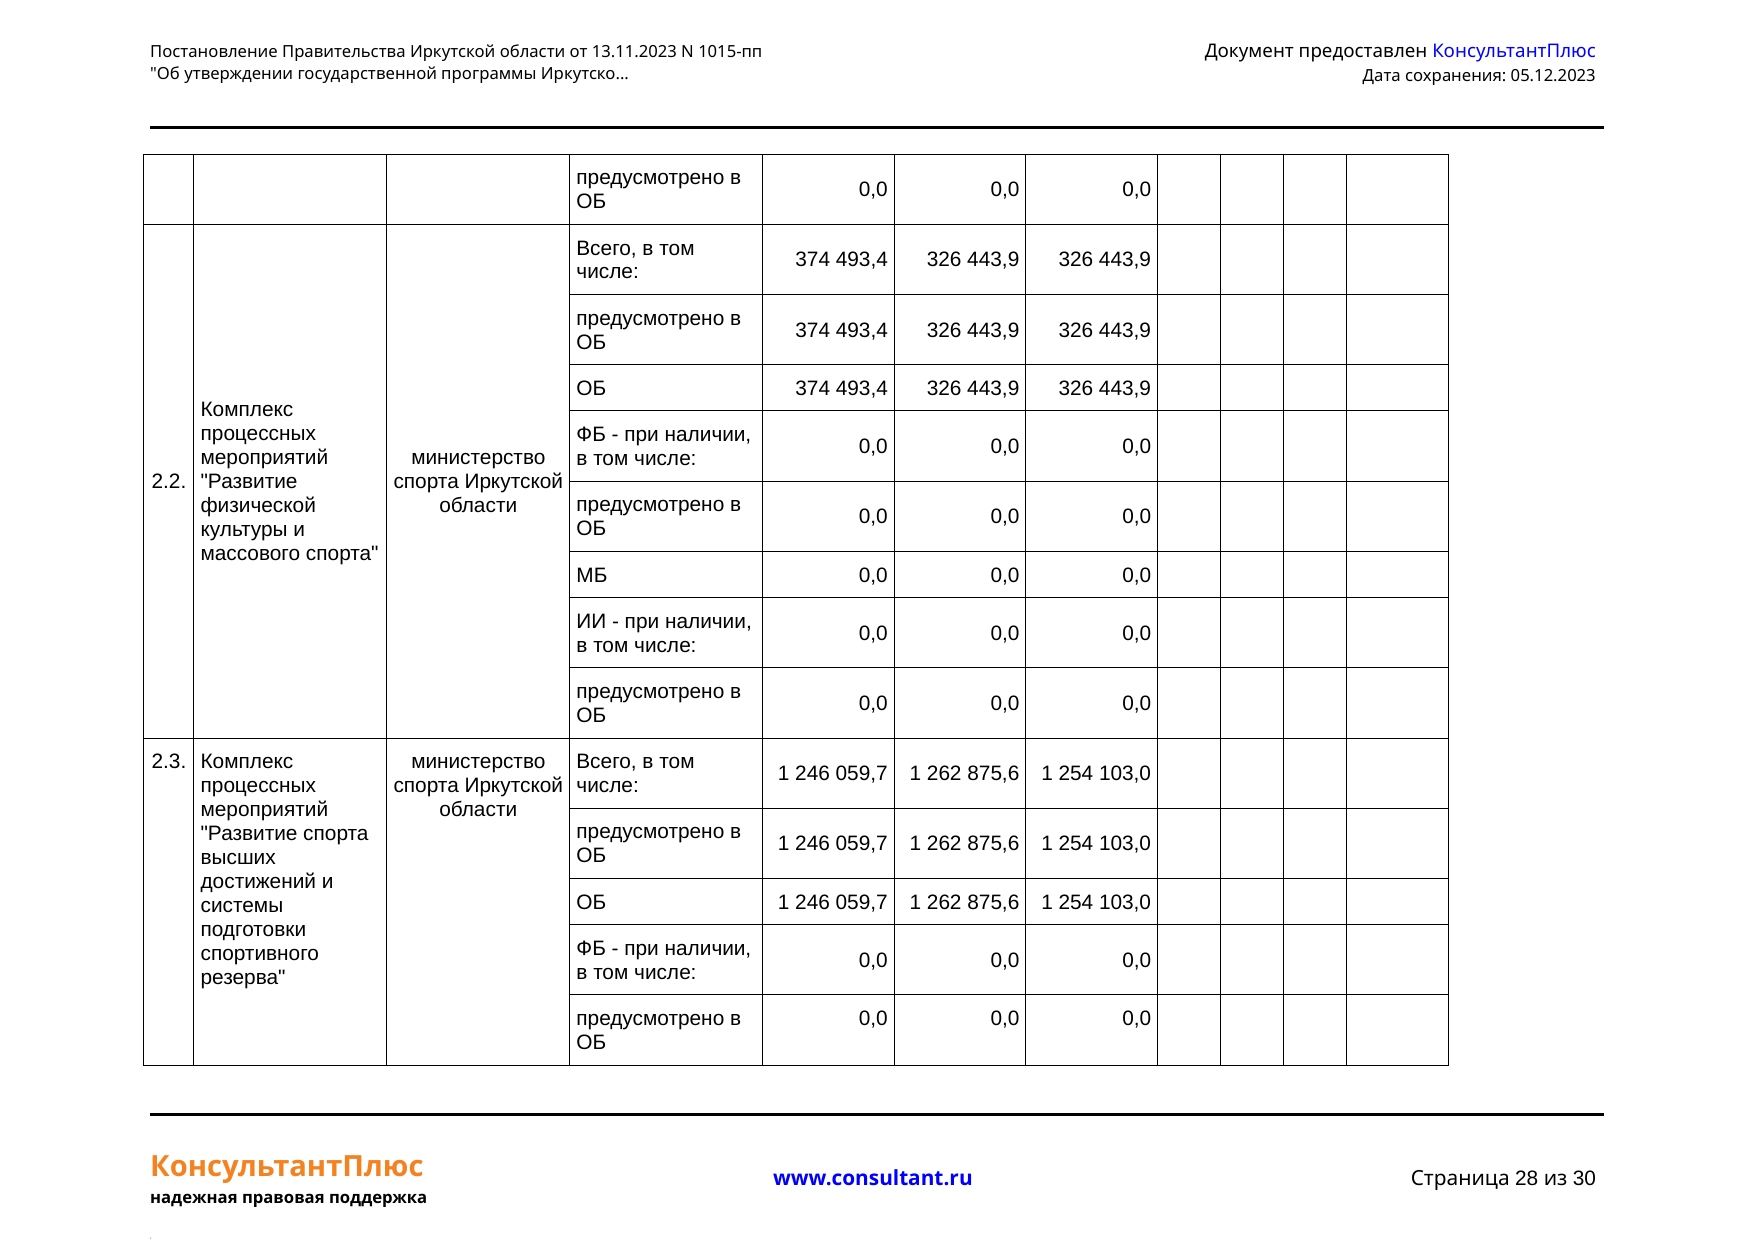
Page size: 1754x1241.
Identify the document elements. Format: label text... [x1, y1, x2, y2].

table_cell [1158, 552, 1220, 597]
table_cell [1221, 155, 1283, 224]
table_cell [1347, 925, 1448, 994]
table_cell ОБ [570, 879, 762, 924]
table_cell [1284, 995, 1346, 1064]
table_cell 0,0 [1026, 668, 1157, 737]
table_cell [1221, 482, 1283, 551]
table_cell [1347, 552, 1448, 597]
table_cell ФБ - при наличии, в том числе: [570, 925, 762, 994]
table_cell 0,0 [763, 995, 894, 1064]
table_cell МБ [570, 552, 762, 597]
table_cell [1158, 365, 1220, 410]
table_cell [1221, 995, 1283, 1064]
table_cell 1 254 103,0 [1026, 879, 1157, 924]
table_cell [1221, 552, 1283, 597]
table_cell предусмотрено в ОБ [570, 155, 762, 224]
table_cell [1347, 995, 1448, 1064]
table_cell 326 443,9 [895, 295, 1025, 364]
table_cell 326 443,9 [1026, 225, 1157, 294]
table_cell [1158, 879, 1220, 924]
table_cell 0,0 [763, 411, 894, 481]
table_cell предусмотрено в ОБ [570, 995, 762, 1064]
table_cell [1284, 739, 1346, 808]
table_cell 326 443,9 [895, 225, 1025, 294]
table_cell 1 246 059,7 [763, 739, 894, 808]
table_cell [1284, 411, 1346, 481]
table_cell [1347, 155, 1448, 224]
table_cell 0,0 [1026, 155, 1157, 224]
table_cell 0,0 [895, 482, 1025, 551]
table_cell [1284, 155, 1346, 224]
table_cell [1347, 668, 1448, 737]
table_cell [1347, 482, 1448, 551]
table_cell 0,0 [1026, 482, 1157, 551]
table_cell 2.3. [144, 739, 193, 1064]
table_cell [1221, 411, 1283, 481]
table_cell [1221, 295, 1283, 364]
table_cell 0,0 [763, 482, 894, 551]
table_cell [1347, 295, 1448, 364]
table_cell [1221, 365, 1283, 410]
table_cell [1284, 552, 1346, 597]
table_cell 326 443,9 [1026, 295, 1157, 364]
table_cell 0,0 [763, 552, 894, 597]
table_cell [1284, 668, 1346, 737]
table_cell 0,0 [1026, 598, 1157, 667]
table_cell 1 254 103,0 [1026, 809, 1157, 878]
table_cell [1347, 225, 1448, 294]
table_cell [1158, 739, 1220, 808]
table_cell предусмотрено в ОБ [570, 809, 762, 878]
table_cell [1158, 295, 1220, 364]
table_cell [1221, 739, 1283, 808]
table_cell [1347, 365, 1448, 410]
table_cell Комплекс процессных мероприятий "Развитие физической культуры и массового спорта" [194, 225, 386, 737]
table_cell предусмотрено в ОБ [570, 668, 762, 737]
table_cell 374 493,4 [763, 225, 894, 294]
table_cell 0,0 [1026, 411, 1157, 481]
table_cell 0,0 [895, 411, 1025, 481]
table_cell 374 493,4 [763, 295, 894, 364]
table_cell [1284, 365, 1346, 410]
table_cell [1221, 598, 1283, 667]
table_cell Всего, в том числе: [570, 739, 762, 808]
table_cell [1347, 598, 1448, 667]
table_cell 0,0 [895, 552, 1025, 597]
table_cell 0,0 [895, 598, 1025, 667]
table_cell 0,0 [1026, 552, 1157, 597]
table_cell министерство спорта Иркутской области [387, 225, 569, 737]
table_cell министерство спорта Иркутской области [387, 739, 569, 1064]
table_cell [1158, 225, 1220, 294]
table_cell [1158, 411, 1220, 481]
table_cell 1 246 059,7 [763, 879, 894, 924]
table_cell [1347, 879, 1448, 924]
table_cell 0,0 [895, 668, 1025, 737]
table_cell [1158, 925, 1220, 994]
table_cell 2.2. [144, 225, 193, 737]
table_cell Комплекс процессных мероприятий "Развитие спорта высших достижений и системы подготовки спортивного резерва" [194, 739, 386, 1064]
table_cell 326 443,9 [895, 365, 1025, 410]
table_cell 1 262 875,6 [895, 879, 1025, 924]
table_cell 0,0 [763, 668, 894, 737]
table_cell [1284, 295, 1346, 364]
table_cell 0,0 [763, 155, 894, 224]
table_cell [1284, 598, 1346, 667]
table_cell [1347, 739, 1448, 808]
table_cell [1347, 411, 1448, 481]
table_cell [1158, 995, 1220, 1064]
table_cell [1284, 225, 1346, 294]
table_cell 0,0 [1026, 925, 1157, 994]
table_cell [1347, 809, 1448, 878]
table_cell 1 262 875,6 [895, 809, 1025, 878]
table_cell ОБ [570, 365, 762, 410]
table_cell [1158, 155, 1220, 224]
table_cell [1158, 482, 1220, 551]
table_cell предусмотрено в ОБ [570, 295, 762, 364]
table_cell предусмотрено в ОБ [570, 482, 762, 551]
table_cell [1221, 925, 1283, 994]
table_cell 0,0 [895, 995, 1025, 1064]
table_cell 0,0 [1026, 995, 1157, 1064]
table_cell ИИ - при наличии, в том числе: [570, 598, 762, 667]
table_cell Всего, в том числе: [570, 225, 762, 294]
table_cell [1221, 879, 1283, 924]
table_cell [1221, 225, 1283, 294]
table_cell [1284, 809, 1346, 878]
table_cell 0,0 [763, 925, 894, 994]
table_cell 1 262 875,6 [895, 739, 1025, 808]
table_cell 374 493,4 [763, 365, 894, 410]
table_cell 0,0 [763, 598, 894, 667]
table_cell [1158, 598, 1220, 667]
table_cell 326 443,9 [1026, 365, 1157, 410]
table_cell [1284, 925, 1346, 994]
table_cell 0,0 [895, 925, 1025, 994]
table_cell 1 254 103,0 [1026, 739, 1157, 808]
table_cell [1158, 668, 1220, 737]
table_cell ФБ - при наличии, в том числе: [570, 411, 762, 481]
table_cell 0,0 [895, 155, 1025, 224]
table_cell [1158, 809, 1220, 878]
table_cell [1284, 482, 1346, 551]
table_cell [1221, 809, 1283, 878]
table_cell [1284, 879, 1346, 924]
table_cell 1 246 059,7 [763, 809, 894, 878]
table_cell [1221, 668, 1283, 737]
